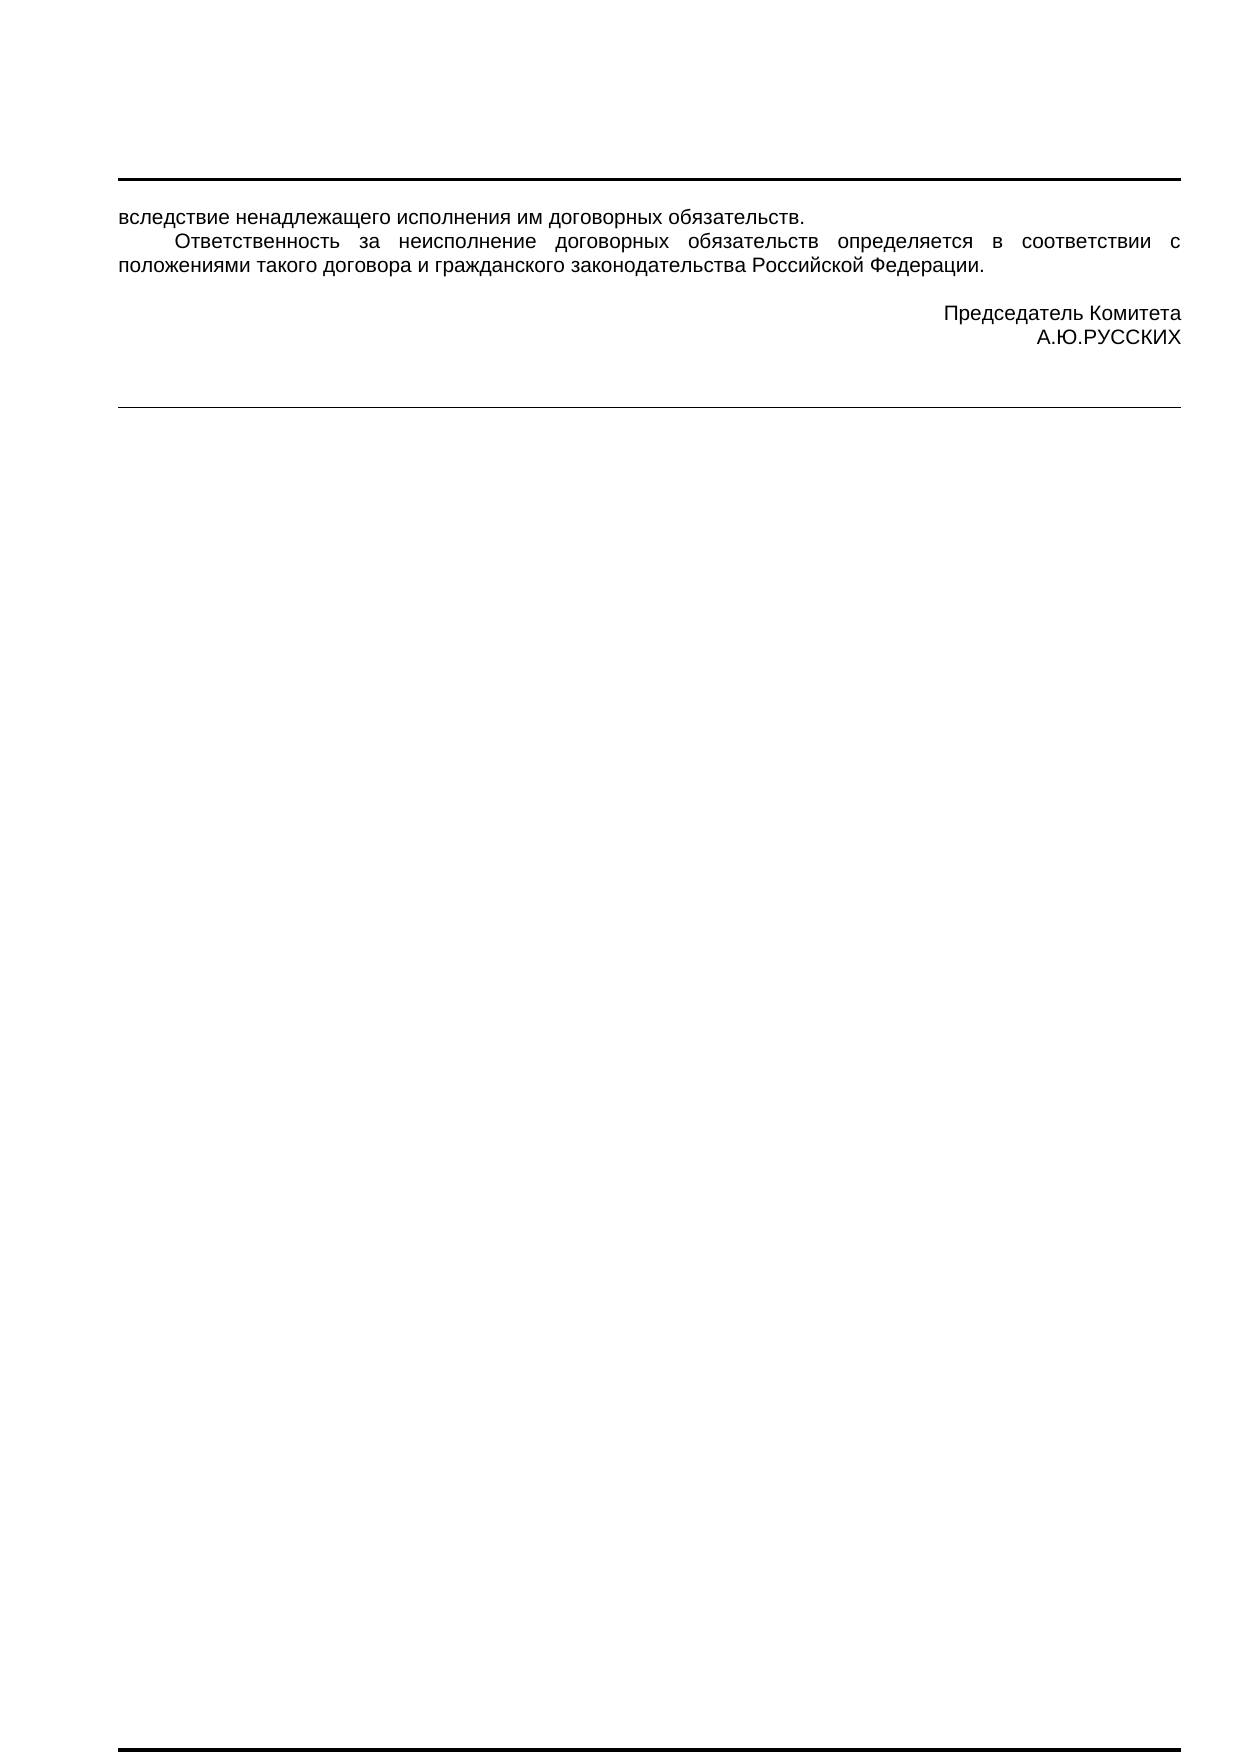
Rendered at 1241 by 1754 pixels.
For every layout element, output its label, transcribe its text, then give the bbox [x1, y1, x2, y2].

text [118, 205, 1181, 229]
text Председатель Комитета [118, 301, 1181, 324]
text А.Ю.РУССКИХ [118, 324, 1181, 348]
text Ответственность за неисполнение договорных обязательств определяется в соответствии с положениями такого договора и гражданского законодательства Российской Федерации. [118, 229, 1181, 277]
